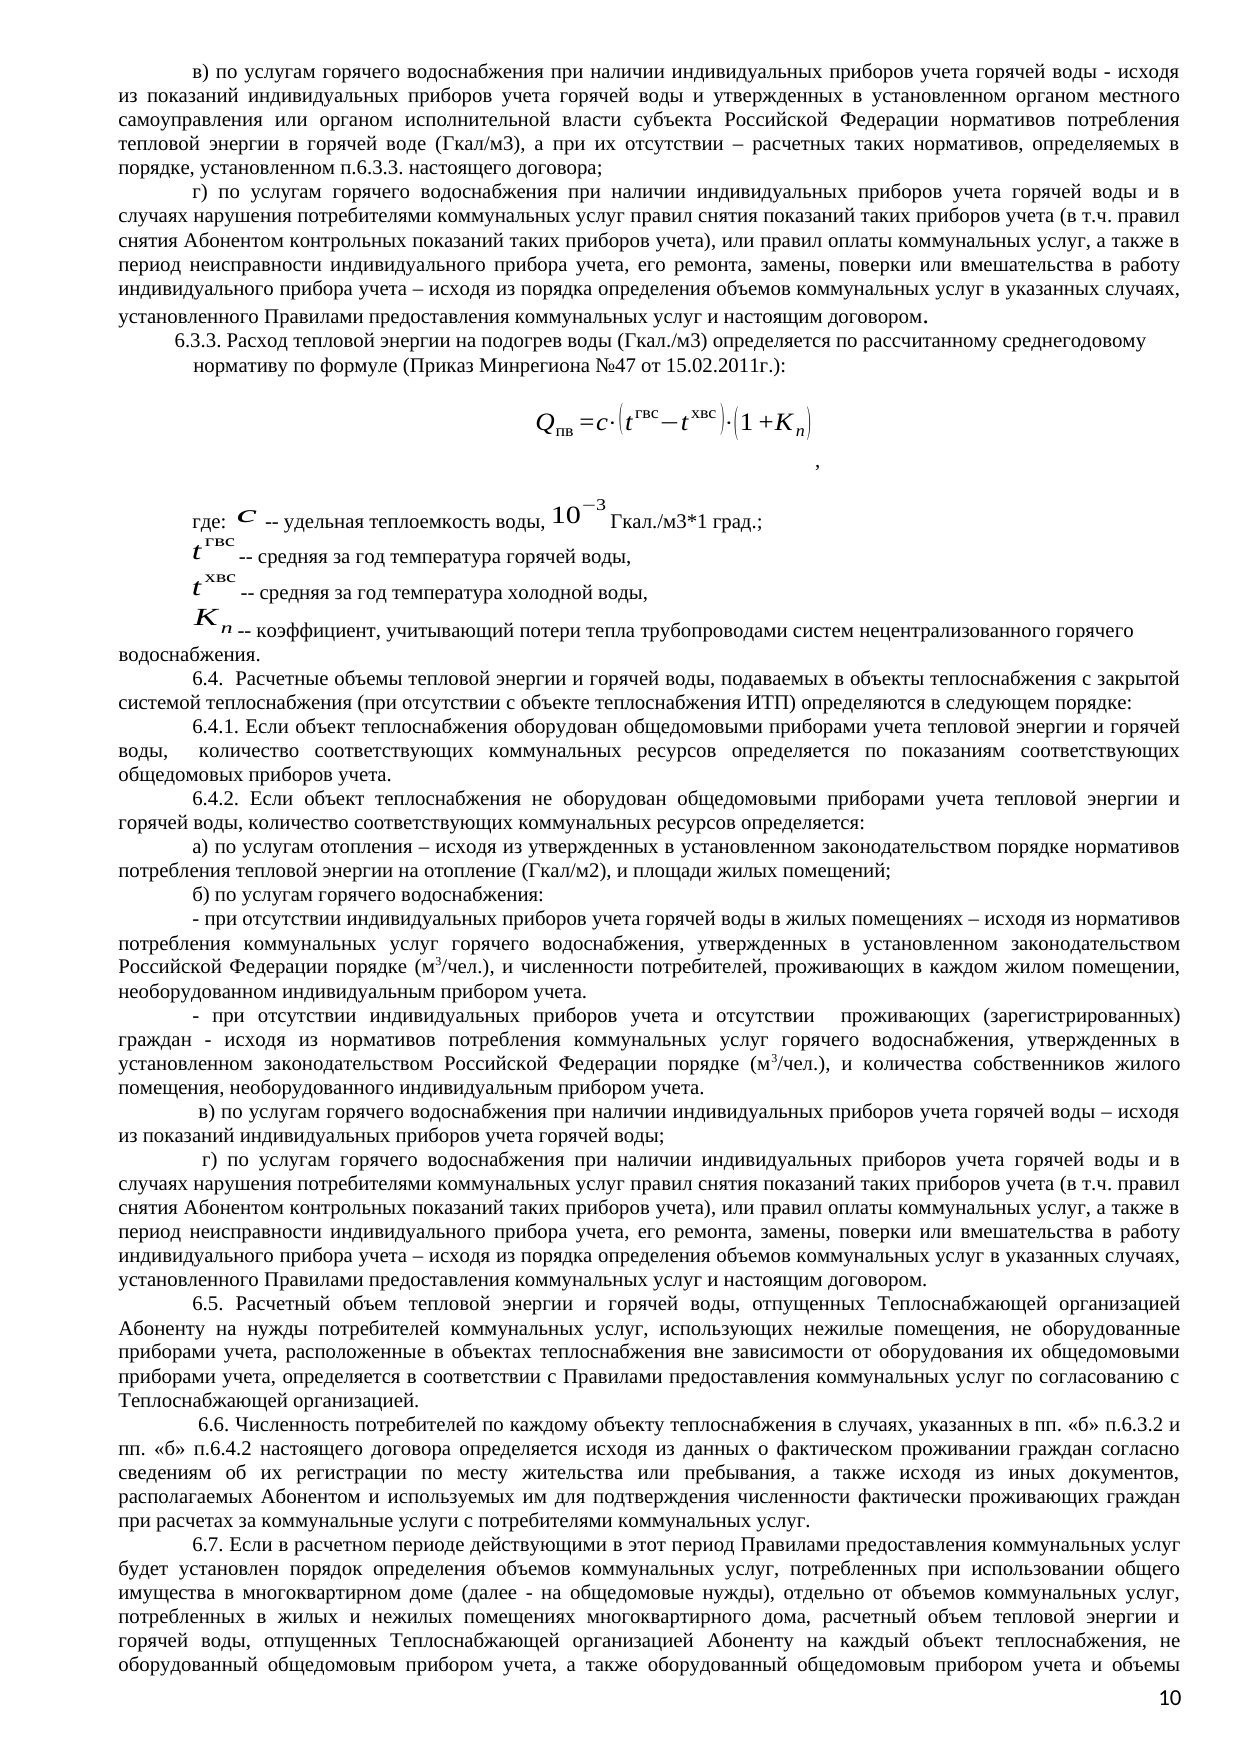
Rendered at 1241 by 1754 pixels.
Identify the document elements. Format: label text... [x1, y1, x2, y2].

title б) по услугам горячего водоснабжения: [118, 882, 1181, 906]
title 6.4. Расчетные объемы тепловой энергии и горячей воды, подаваемых в объекты теплоснабжения с закрытой системой теплоснабжения (при отсутствии с объекте теплоснабжения ИТП) определяются в следующем порядке: [118, 666, 1181, 714]
title 6.4.2. Если объект теплоснабжения не оборудован общедомовыми приборами учета тепловой энергии и горячей воды, количество соответствующих коммунальных ресурсов определяется: [118, 786, 1181, 834]
title 6.6. Численность потребителей по каждому объекту теплоснабжения в случаях, указанных в пп. «б» п.6.3.2 и пп. «б» п.6.4.2 настоящего договора определяется исходя из данных о фактическом проживании граждан согласно сведениям об их регистрации по месту жительства или пребывания, а также исходя из иных документов, располагаемых Абонентом и используемых им для подтверждения численности фактически проживающих граждан при расчетах за коммунальные услуги с потребителями коммунальных услуг. [118, 1412, 1181, 1532]
title г) по услугам горячего водоснабжения при наличии индивидуальных приборов учета горячей воды и в случаях нарушения потребителями коммунальных услуг правил снятия показаний таких приборов учета (в т.ч. правил снятия Абонентом контрольных показаний таких приборов учета), или правил оплаты коммунальных услуг, а также в период неисправности индивидуального прибора учета, его ремонта, замены, поверки или вмешательства в работу индивидуального прибора учета – исходя из порядка определения объемов коммунальных услуг в указанных случаях, установленного Правилами предоставления коммунальных услуг и настоящим договором. [118, 179, 1181, 328]
title 6.5. Расчетный объем тепловой энергии и горячей воды, отпущенных Теплоснабжающей организацией Абоненту на нужды потребителей коммунальных услуг, использующих нежилые помещения, не оборудованные приборами учета, расположенные в объектах теплоснабжения вне зависимости от оборудования их общедомовыми приборами учета, определяется в соответствии с Правилами предоставления коммунальных услуг по согласованию с Теплоснабжающей организацией. [118, 1291, 1181, 1412]
title г) по услугам горячего водоснабжения при наличии индивидуальных приборов учета горячей воды и в случаях нарушения потребителями коммунальных услуг правил снятия показаний таких приборов учета (в т.ч. правил снятия Абонентом контрольных показаний таких приборов учета), или правил оплаты коммунальных услуг, а также в период неисправности индивидуального прибора учета, его ремонта, замены, поверки или вмешательства в работу индивидуального прибора учета – исходя из порядка определения объемов коммунальных услуг в указанных случаях, установленного Правилами предоставления коммунальных услуг и настоящим договором. [118, 1147, 1181, 1291]
title в) по услугам горячего водоснабжения при наличии индивидуальных приборов учета горячей воды - исходя из показаний индивидуальных приборов учета горячей воды и утвержденных в установленном органом местного самоуправления или органом исполнительной власти субъекта Российской Федерации нормативов потребления тепловой энергии в горячей воде (Гкал/м3), а при их отсутствии – расчетных таких нормативов, определяемых в порядке, установленном п.6.3.3. настоящего договора; [118, 59, 1181, 179]
text где: -- удельная теплоемкость воды, Гкал./м3*1 град.; [118, 497, 1181, 533]
title - при отсутствии индивидуальных приборов учета и отсутствии проживающих (зарегистрированных) граждан - исходя из нормативов потребления коммунальных услуг горячего водоснабжения, утвержденных в установленном законодательством Российской Федерации порядке (м3/чел.), и количества собственников жилого помещения, необорудованного индивидуальным прибором учета. [118, 1003, 1181, 1099]
text , [118, 402, 1181, 472]
title - при отсутствии индивидуальных приборов учета горячей воды в жилых помещениях – исходя из нормативов потребления коммунальных услуг горячего водоснабжения, утвержденных в установленном законодательством Российской Федерации порядке (м3/чел.), и численности потребителей, проживающих в каждом жилом помещении, необорудованном индивидуальным прибором учета. [118, 906, 1181, 1003]
title в) по услугам горячего водоснабжения при наличии индивидуальных приборов учета горячей воды – исходя из показаний индивидуальных приборов учета горячей воды; [118, 1099, 1181, 1147]
title а) по услугам отопления – исходя из утвержденных в установленном законодательством порядке нормативов потребления тепловой энергии на отопление (Гкал/м2), и площади жилых помещений; [118, 834, 1181, 882]
title -- коэффициент, учитывающий потери тепла трубопроводами систем нецентрализованного горячего водоснабжения. [118, 604, 1181, 666]
text -- средняя за год температура холодной воды, [118, 568, 1181, 604]
text -- средняя за год температура горячей воды, [192, 533, 1181, 568]
text 6.3.3. Расход тепловой энергии на подогрев воды (Гкал./м3) определяется по рассчитанному среднегодовому нормативу по формуле (Приказ Минрегиона №47 от 15.02.2011г.): [174, 328, 1181, 377]
title 6.4.1. Если объект теплоснабжения оборудован общедомовыми приборами учета тепловой энергии и горячей воды, количество соответствующих коммунальных ресурсов определяется по показаниям соответствующих общедомовых приборов учета. [118, 714, 1181, 786]
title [118, 1532, 1181, 1676]
